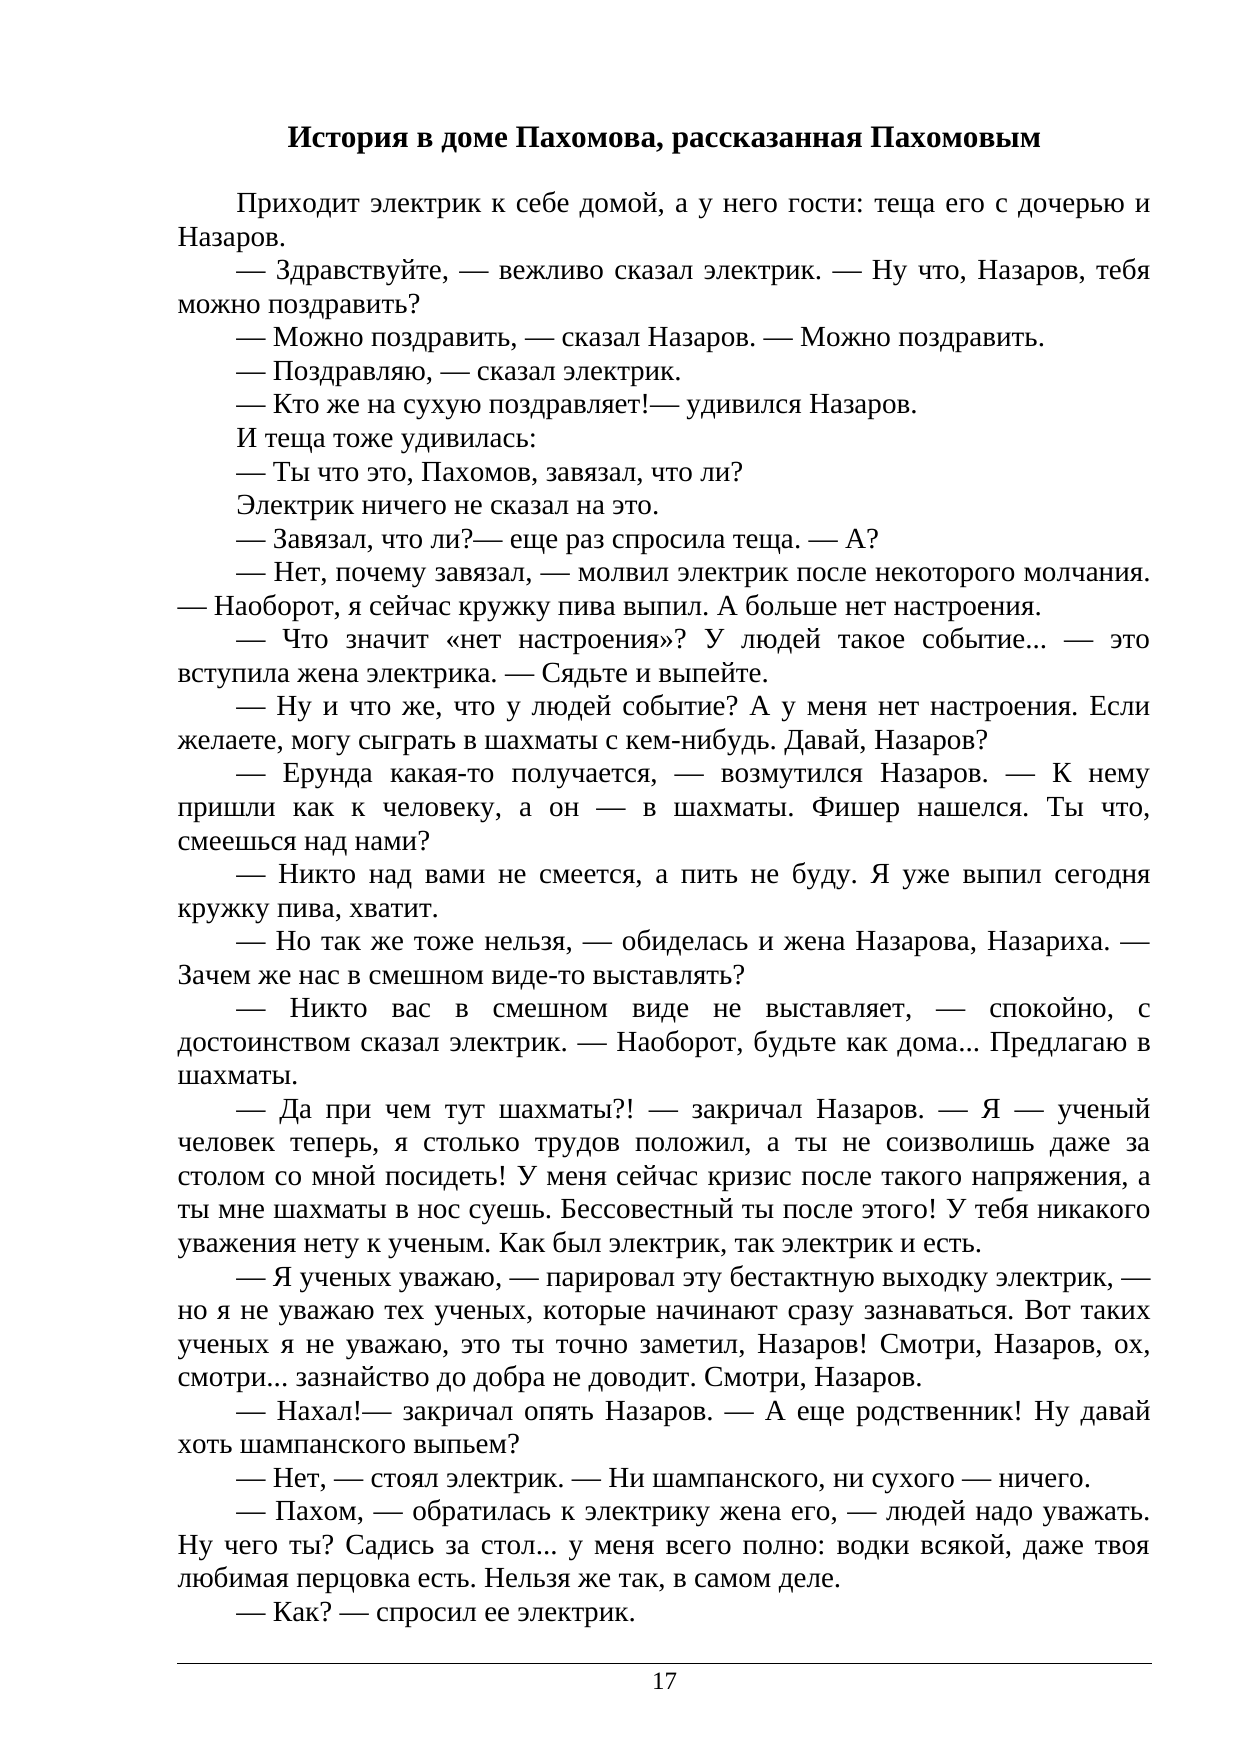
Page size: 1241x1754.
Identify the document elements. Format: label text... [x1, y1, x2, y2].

text — Ты что это, Пахомов, завязал, что ли? [177, 454, 1152, 487]
text — Можно поздравить, — сказал Назаров. — Можно поздравить. [177, 319, 1152, 353]
text — Кто же на сухую поздравляет!— удивился Назаров. [177, 387, 1152, 420]
text — Нет, — стоял электрик. — Ни шампанского, ни сухого — ничего. [177, 1460, 1152, 1493]
text — Я ученых уважаю, — парировал эту бестактную выходку электрик, — но я не уважаю тех ученых, которые начинают сразу зазнаваться. Вот таких ученых я не уважаю, это ты точно заметил, Назаров! Смотри, Назаров, ох, смотри... зазнайство до добра не доводит. Смотри, Назаров. [177, 1259, 1152, 1393]
text — Нет, почему завязал, — молвил электрик после некоторого молчания. — Наоборот, я сейчас кружку пива выпил. А больше нет настроения. [177, 554, 1152, 621]
text — Но так же тоже нельзя, — обиделась и жена Назарова, Назариха. — Зачем же нас в смешном виде-то выставлять? [177, 923, 1152, 990]
text — Поздравляю, — сказал электрик. [177, 353, 1152, 387]
text — Пахом, — обратилась к электрику жена его, — людей надо уважать. Ну чего ты? Садись за стол... у меня всего полно: водки всякой, даже твоя любимая перцовка есть. Нельзя же так, в самом деле. [177, 1493, 1152, 1594]
text Электрик ничего не сказал на это. [177, 487, 1152, 521]
text — Никто вас в смешном виде не выставляет, — спокойно, с достоинством сказал электрик. — Наоборот, будьте как дома... Предлагаю в шахматы. [177, 990, 1152, 1091]
text — Завязал, что ли?— еще раз спросила теща. — А? [177, 521, 1152, 554]
text Приходит электрик к себе домой, а у него гости: теща его с дочерью и Назаров. [177, 185, 1152, 252]
text — Да при чем тут шахматы?! — закричал Назаров. — Я — ученый человек теперь, я столько трудов положил, а ты не соизволишь даже за столом со мной посидеть! У меня сейчас кризис после такого напряжения, а ты мне шахматы в нос суешь. Бессовестный ты после этого! У тебя никакого уважения нету к ученым. Как был электрик, так электрик и есть. [177, 1091, 1152, 1259]
text И теща тоже удивилась: [177, 420, 1152, 454]
subtitle История в доме Пахомова, рассказанная Пахомовым [177, 118, 1152, 154]
text — Здравствуйте, — вежливо сказал электрик. — Ну что, Назаров, тебя можно поздравить? [177, 252, 1152, 319]
text — Нахал!— закричал опять Назаров. — А еще родственник! Ну давай хоть шампанского выпьем? [177, 1393, 1152, 1460]
text — Ну и что же, что у людей событие? А у меня нет настроения. Если желаете, могу сыграть в шахматы с кем-нибудь. Давай, Назаров? [177, 688, 1152, 756]
text — Как? — спросил ее электрик. [177, 1594, 1152, 1628]
text — Никто над вами не смеется, а пить не буду. Я уже выпил сегодня кружку пива, хватит. [177, 856, 1152, 923]
text — Ерунда какая-то получается, — возмутился Назаров. — К нему пришли как к человеку, а он — в шахматы. Фишер нашелся. Ты что, смеешься над нами? [177, 756, 1152, 856]
text — Что значит «нет настроения»? У людей такое событие... — это вступила жена электрика. — Сядьте и выпейте. [177, 621, 1152, 688]
